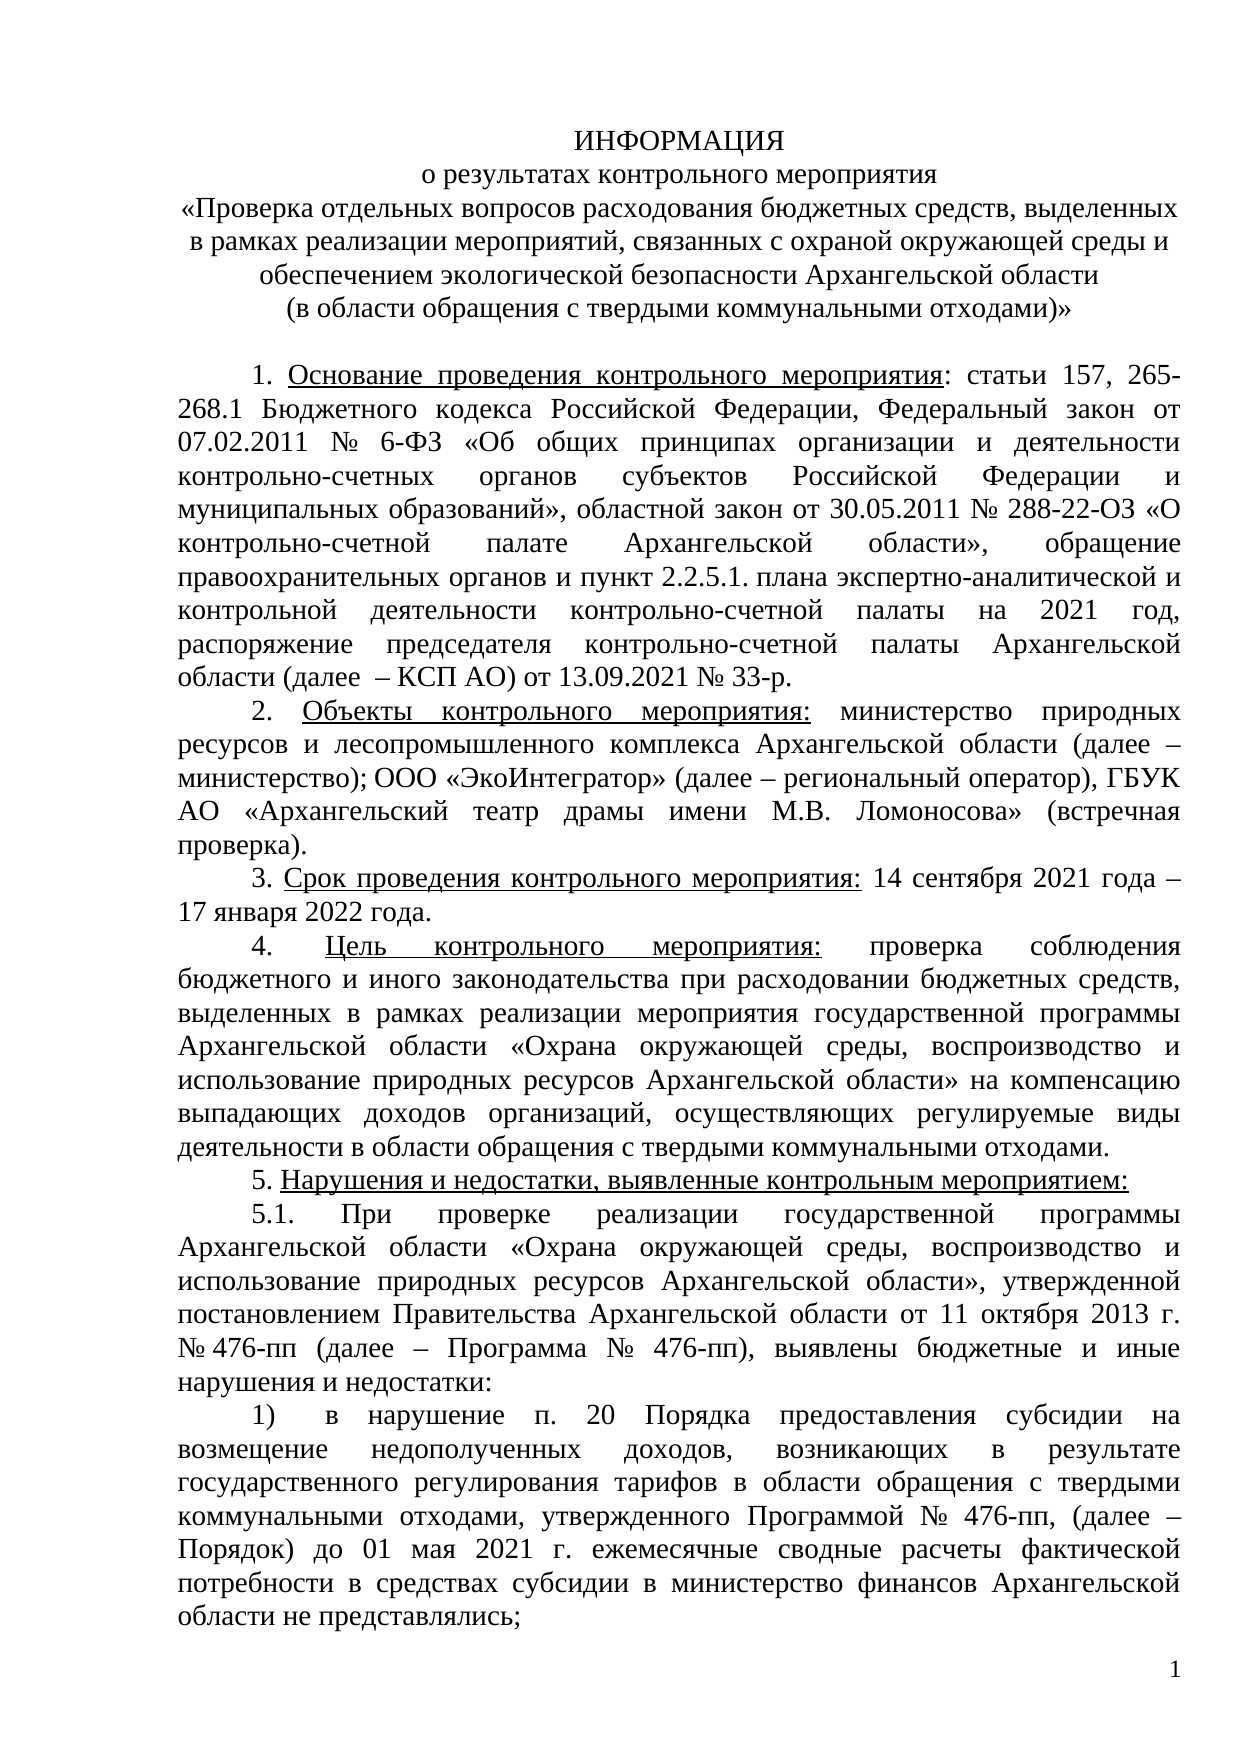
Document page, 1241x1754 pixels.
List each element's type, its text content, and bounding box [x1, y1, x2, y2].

text «Проверка отдельных вопросов расходования бюджетных средств, выделенных в рамках реализации мероприятий, связанных с охраной окружающей среды и обеспечением экологической безопасности Архангельской области [177, 190, 1181, 290]
list в нарушение п. 20 Порядка предоставления субсидии на возмещение недополученных доходов, возникающих в результате государственного регулирования тарифов в области обращения с твердыми коммунальными отходами, утвержденного Программой № 476-пп, (далее – Порядок) до 01 мая 2021 г. ежемесячные сводные расчеты фактической потребности в средствах субсидии в министерство финансов Архангельской области не представлялись; [177, 1397, 1181, 1632]
text (в области обращения с твердыми коммунальными отходами)» [177, 290, 1181, 324]
text 4. Цель контрольного мероприятия: проверка соблюдения бюджетного и иного законодательства при расходовании бюджетных средств, выделенных в рамках реализации мероприятия государственной программы Архангельской области «Охрана окружающей среды, воспроизводство и использование природных ресурсов Архангельской области» на компенсацию выпадающих доходов организаций, осуществляющих регулируемые виды деятельности в области обращения с твердыми коммунальными отходами. [177, 928, 1181, 1162]
text о результатах контрольного мероприятия [177, 156, 1181, 190]
text 5.1. При проверке реализации государственной программы Архангельской области «Охрана окружающей среды, воспроизводство и использование природных ресурсов Архангельской области», утвержденной постановлением Правительства Архангельской области от 11 октября 2013 г. № 476-пп (далее – Программа № 476-пп), выявлены бюджетные и иные нарушения и недостатки: [177, 1196, 1181, 1397]
text 2. Объекты контрольного мероприятия: министерство природных ресурсов и лесопромышленного комплекса Архангельской области (далее – министерство); ООО «ЭкоИнтегратор» (далее – региональный оператор), ГБУК АО «Архангельский театр драмы имени М.В. Ломоносова» (встречная проверка). [177, 693, 1181, 861]
text ИНФОРМАЦИЯ [177, 123, 1181, 156]
text 1. Основание проведения контрольного мероприятия: статьи 157, 265-268.1 Бюджетного кодекса Российской Федерации, Федеральный закон от 07.02.2011 № 6-ФЗ «Об общих принципах организации и деятельности контрольно-счетных органов субъектов Российской Федерации и муниципальных образований», областной закон от 30.05.2011 № 288-22-ОЗ «О контрольно-счетной палате Архангельской области», обращение правоохранительных органов и пункт 2.2.5.1. плана экспертно-аналитической и контрольной деятельности контрольно-счетной палаты на 2021 год, распоряжение председателя контрольно-счетной палаты Архангельской области (далее – КСП АО) от 13.09.2021 № 33-р. [177, 357, 1181, 693]
text 3. Срок проведения контрольного мероприятия: 14 сентября 2021 года – 17 января 2022 года. [177, 861, 1181, 928]
text 5. Нарушения и недостатки, выявленные контрольным мероприятием: [177, 1162, 1181, 1196]
